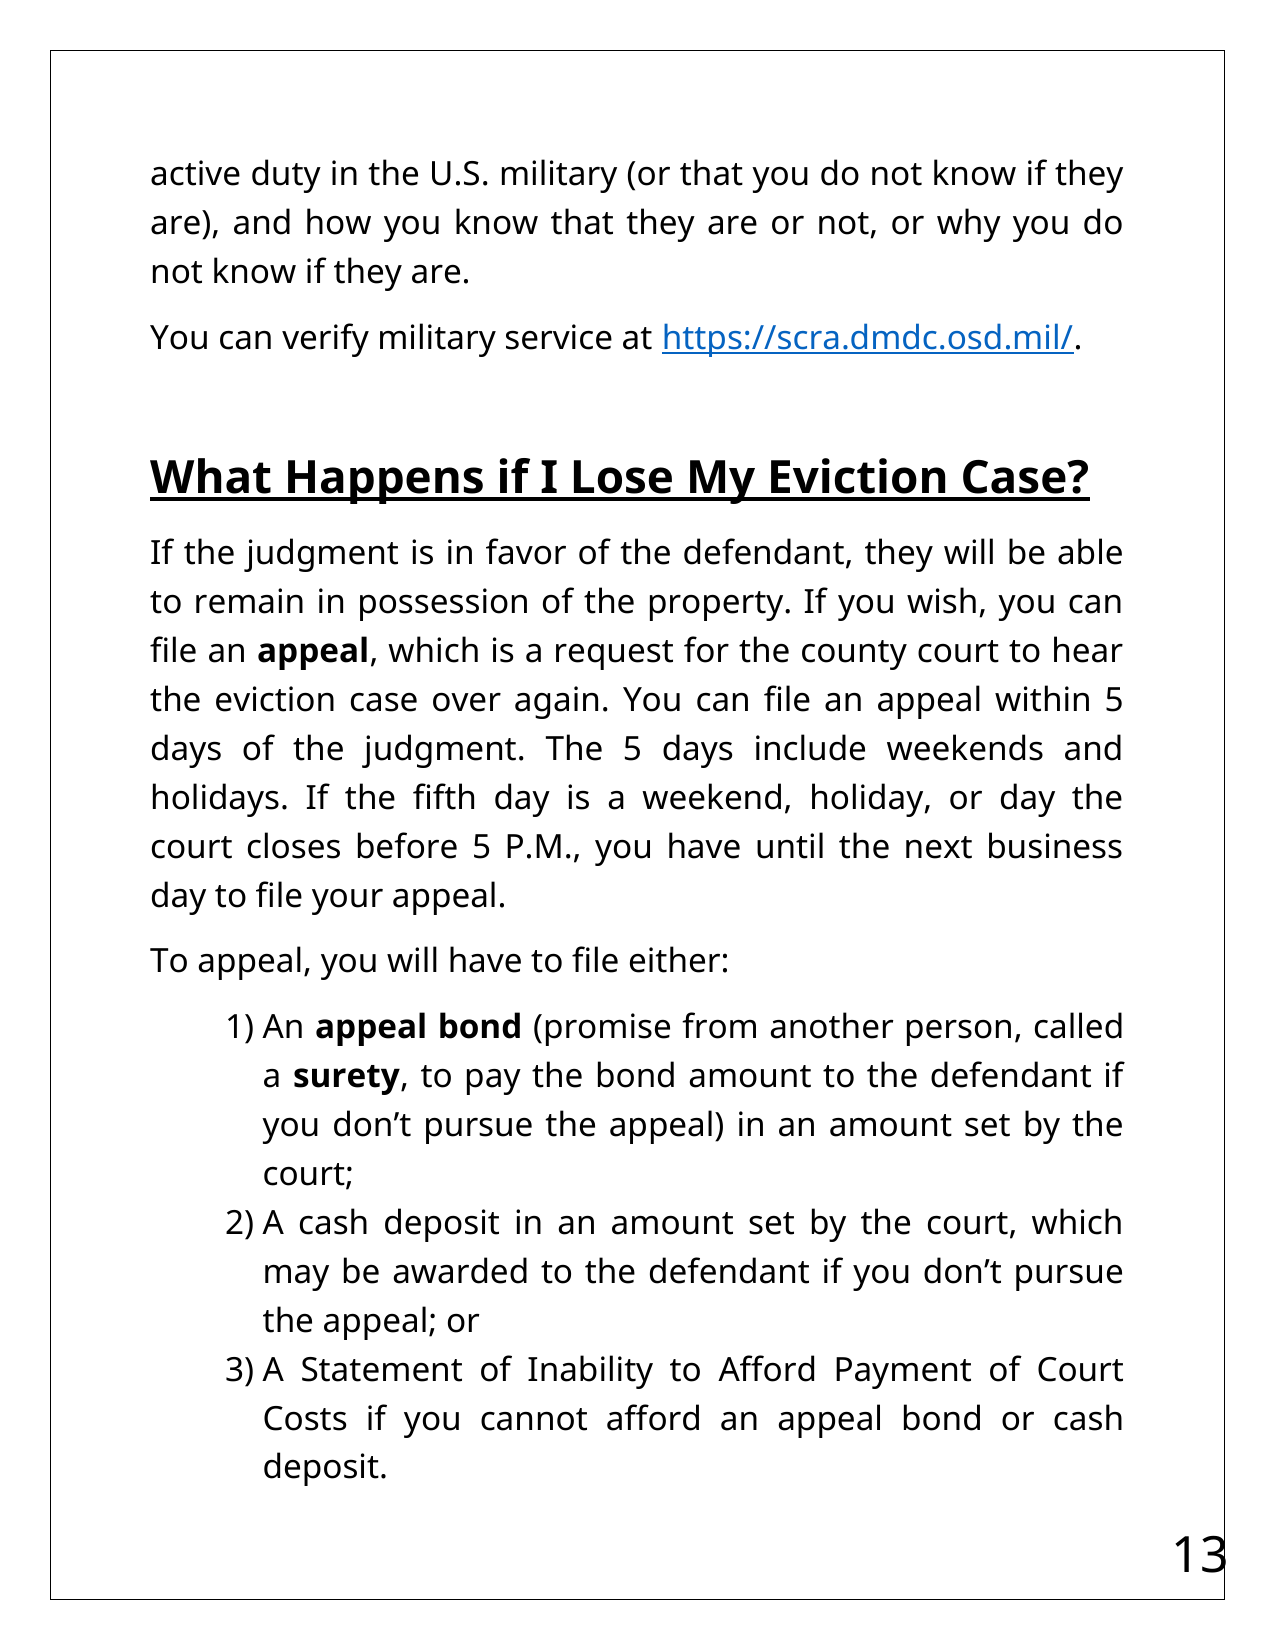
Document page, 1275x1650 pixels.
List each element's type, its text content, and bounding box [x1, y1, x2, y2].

list A Statement of Inability to Afford Payment of Court Costs if you cannot afford an appeal bond or cash deposit. [225, 1345, 1125, 1489]
text You can verify military service at https://scra.dmdc.osd.mil/. [150, 313, 1125, 359]
list An appeal bond (promise from another person, called a surety, to pay the bond amount to the defendant if you don’t pursue the appeal) in an amount set by the court; [225, 1003, 1125, 1195]
text To appeal, you will have to file either: [150, 937, 1125, 982]
text What Happens if I Lose My Eviction Case? [150, 445, 1125, 507]
text If the judgment is in favor of the defendant, they will be able to remain in possession of the property. If you wish, you can file an appeal, which is a request for the county court to hear the eviction case over again. You can file an appeal within 5 days of the judgment. The 5 days include weekends and holidays. If the fifth day is a weekend, holiday, or day the court closes before 5 P.M., you have until the next business day to file your appeal. [150, 529, 1125, 917]
list A cash deposit in an amount set by the court, which may be awarded to the defendant if you don’t pursue the appeal; or [225, 1198, 1125, 1342]
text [150, 150, 1125, 293]
